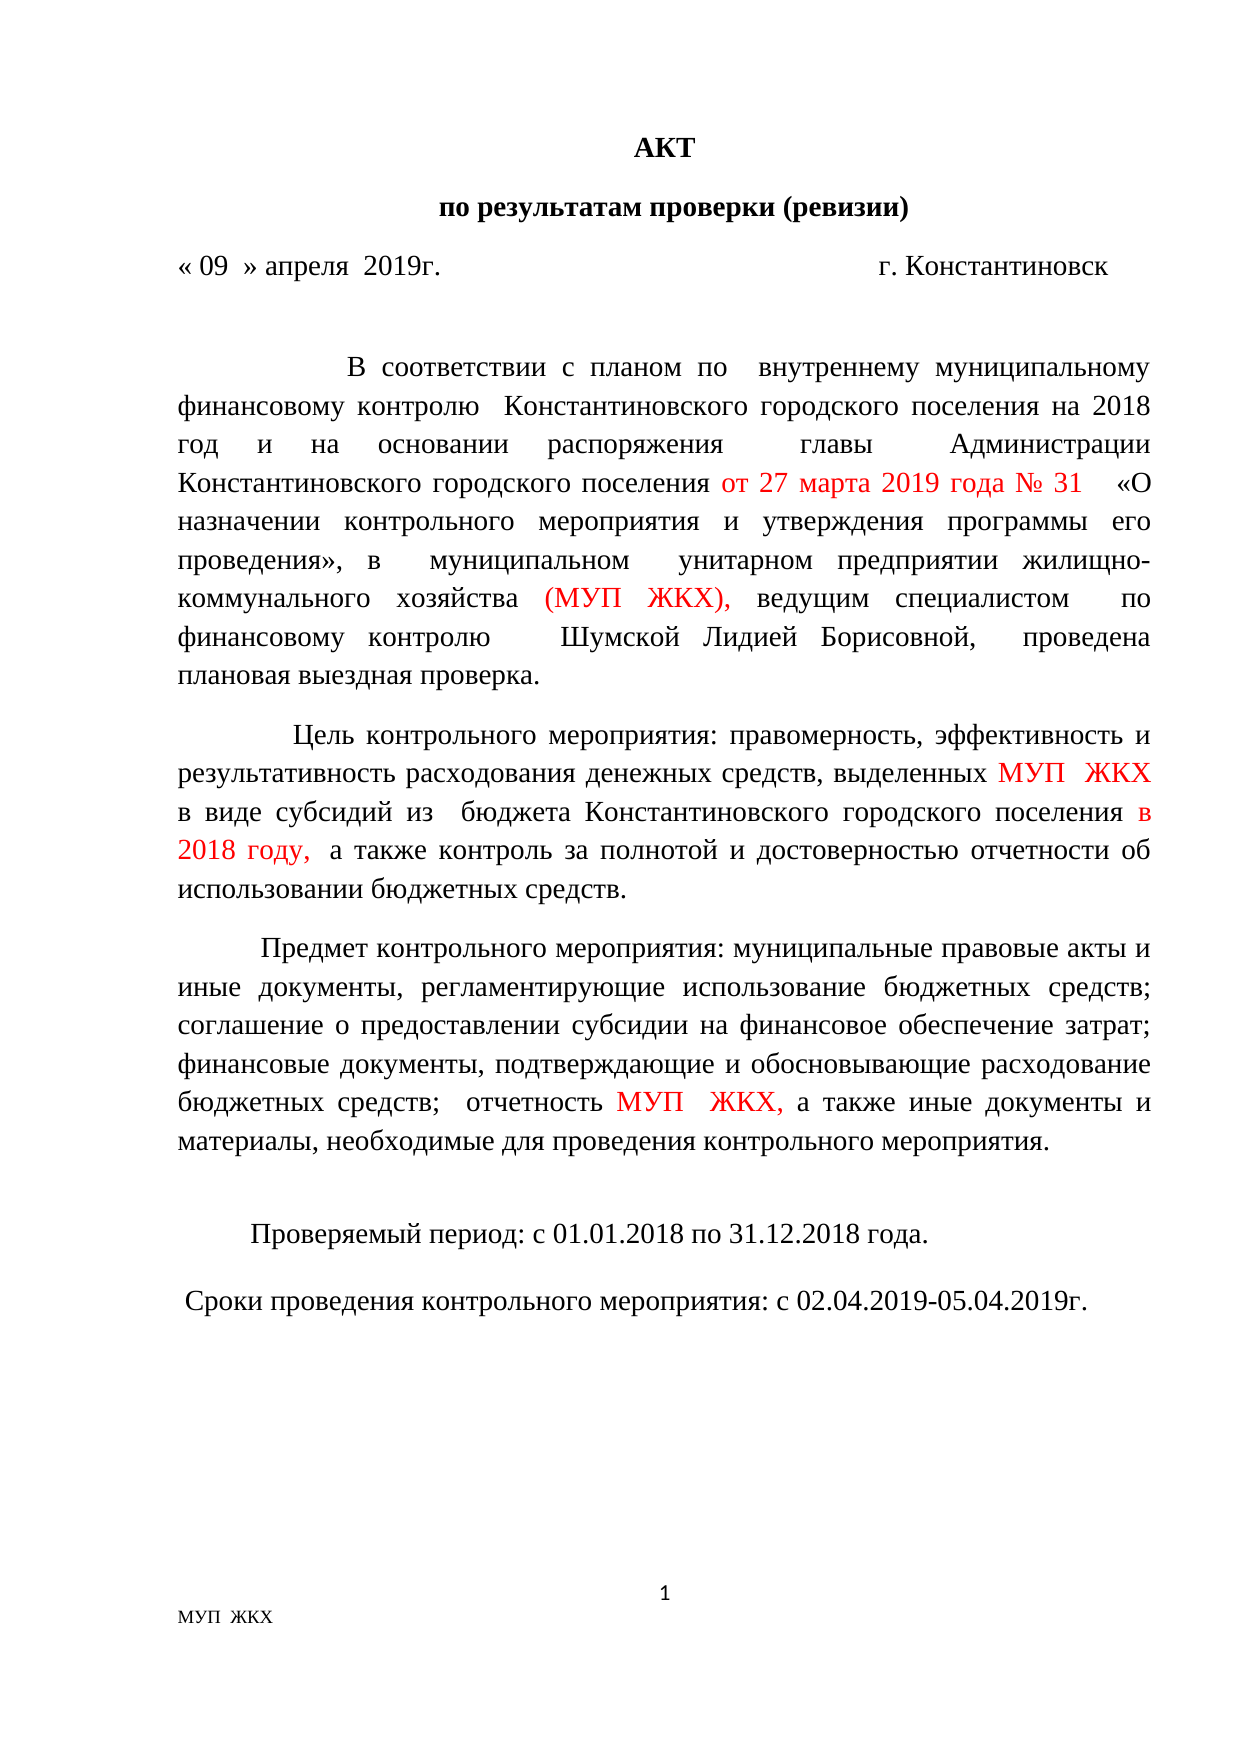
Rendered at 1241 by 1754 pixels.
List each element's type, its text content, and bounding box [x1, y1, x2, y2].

text по результатам проверки (ревизии) [177, 189, 1171, 223]
text « 09 » апреля 2019г. г. Константиновск [177, 248, 1152, 282]
text В соответствии с планом по внутреннему муниципальному финансовому контролю Константиновского городского поселения на 2018 год и на основании распоряжения главы Администрации Константиновского городского поселения от 27 марта 2019 года № 31 «О назначении контрольного мероприятия и утверждения программы его проведения», в муниципальном унитарном предприятии жилищно-коммунального хозяйства (МУП ЖКХ), ведущим специалистом по финансовому контролю Шумской Лидией Борисовной, проведена плановая выездная проверка. [177, 349, 1152, 691]
text Предмет контрольного мероприятия: муниципальные правовые акты и иные документы, регламентирующие использование бюджетных средств; соглашение о предоставлении субсидии на финансовое обеспечение затрат; финансовые документы, подтверждающие и обосновывающие расходование бюджетных средств; отчетность МУП ЖКХ, а также иные документы и материалы, необходимые для проведения контрольного мероприятия. [177, 930, 1152, 1157]
text АКТ [177, 130, 1152, 163]
text Сроки проведения контрольного мероприятия: с 02.04.2019-05.04.2019г. [177, 1283, 1152, 1317]
text Проверяемый период: с 01.01.2018 по 31.12.2018 года. [177, 1216, 1152, 1249]
text Цель контрольного мероприятия: правомерность, эффективность и результативность расходования денежных средств, выделенных МУП ЖКХ в виде субсидий из бюджета Константиновского городского поселения в 2018 году, а также контроль за полнотой и достоверностью отчетности об использовании бюджетных средств. [177, 717, 1152, 904]
